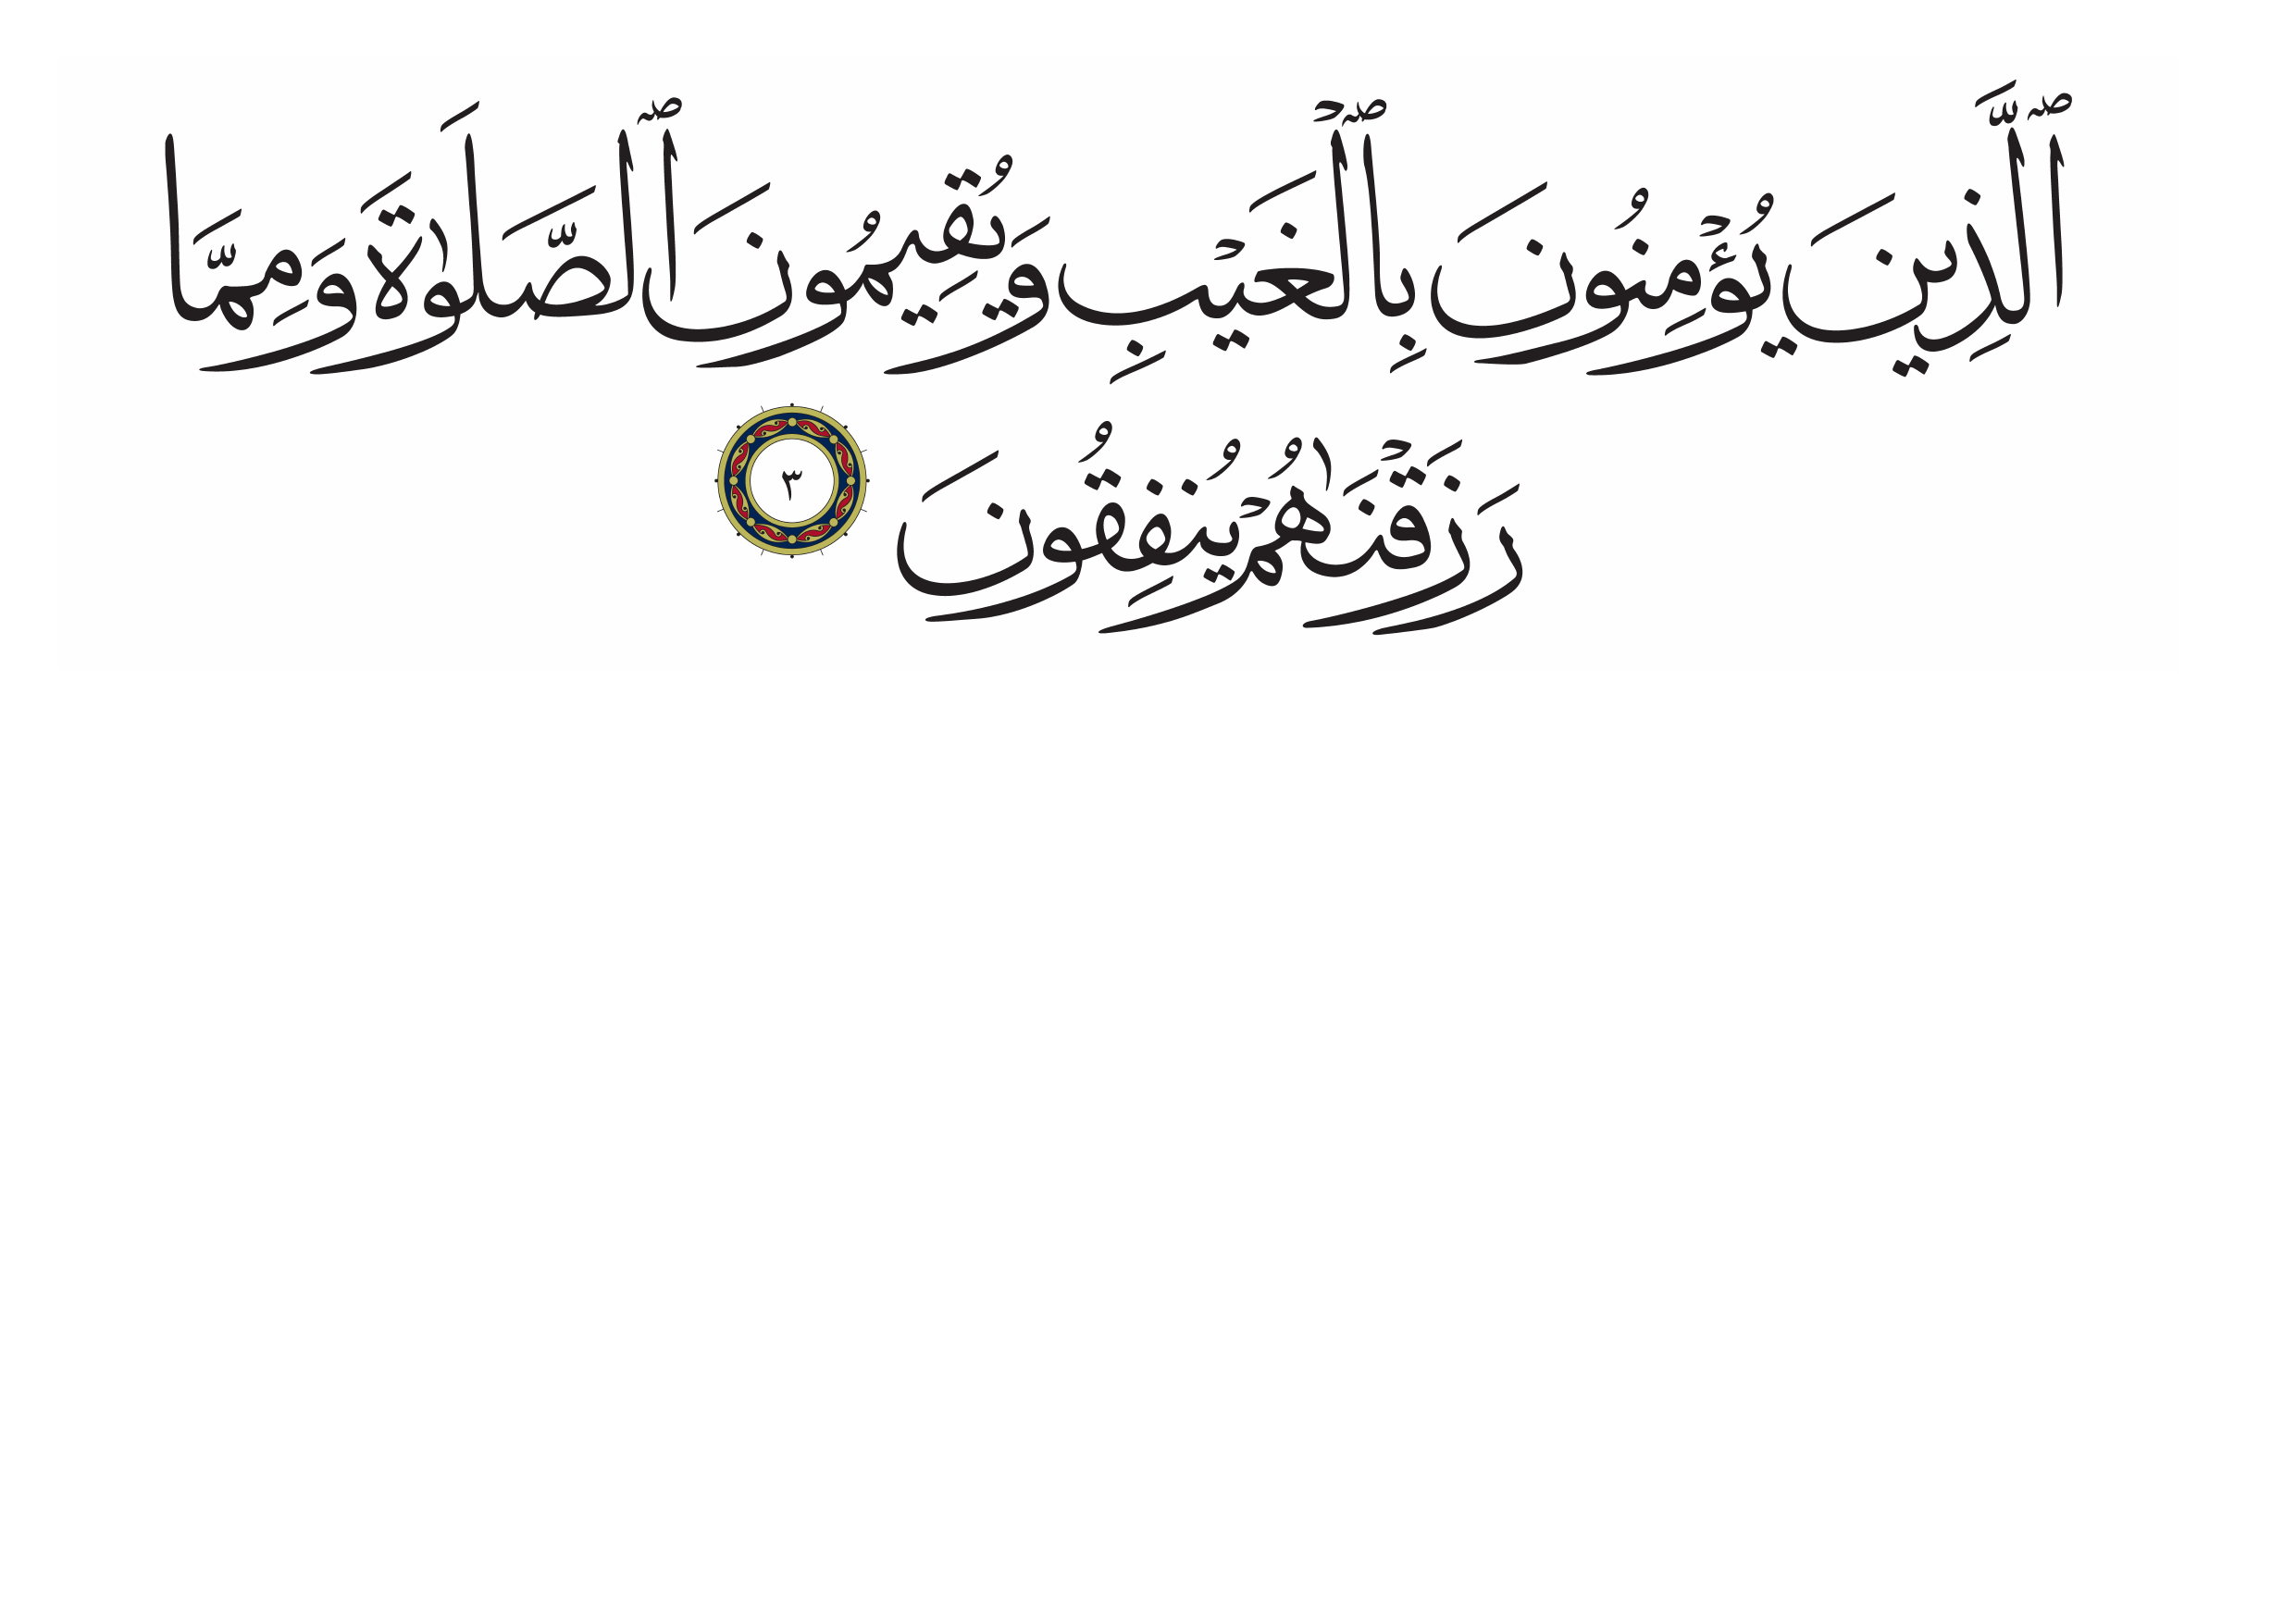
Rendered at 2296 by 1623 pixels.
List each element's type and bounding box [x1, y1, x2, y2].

picture [57, 57, 2179, 671]
